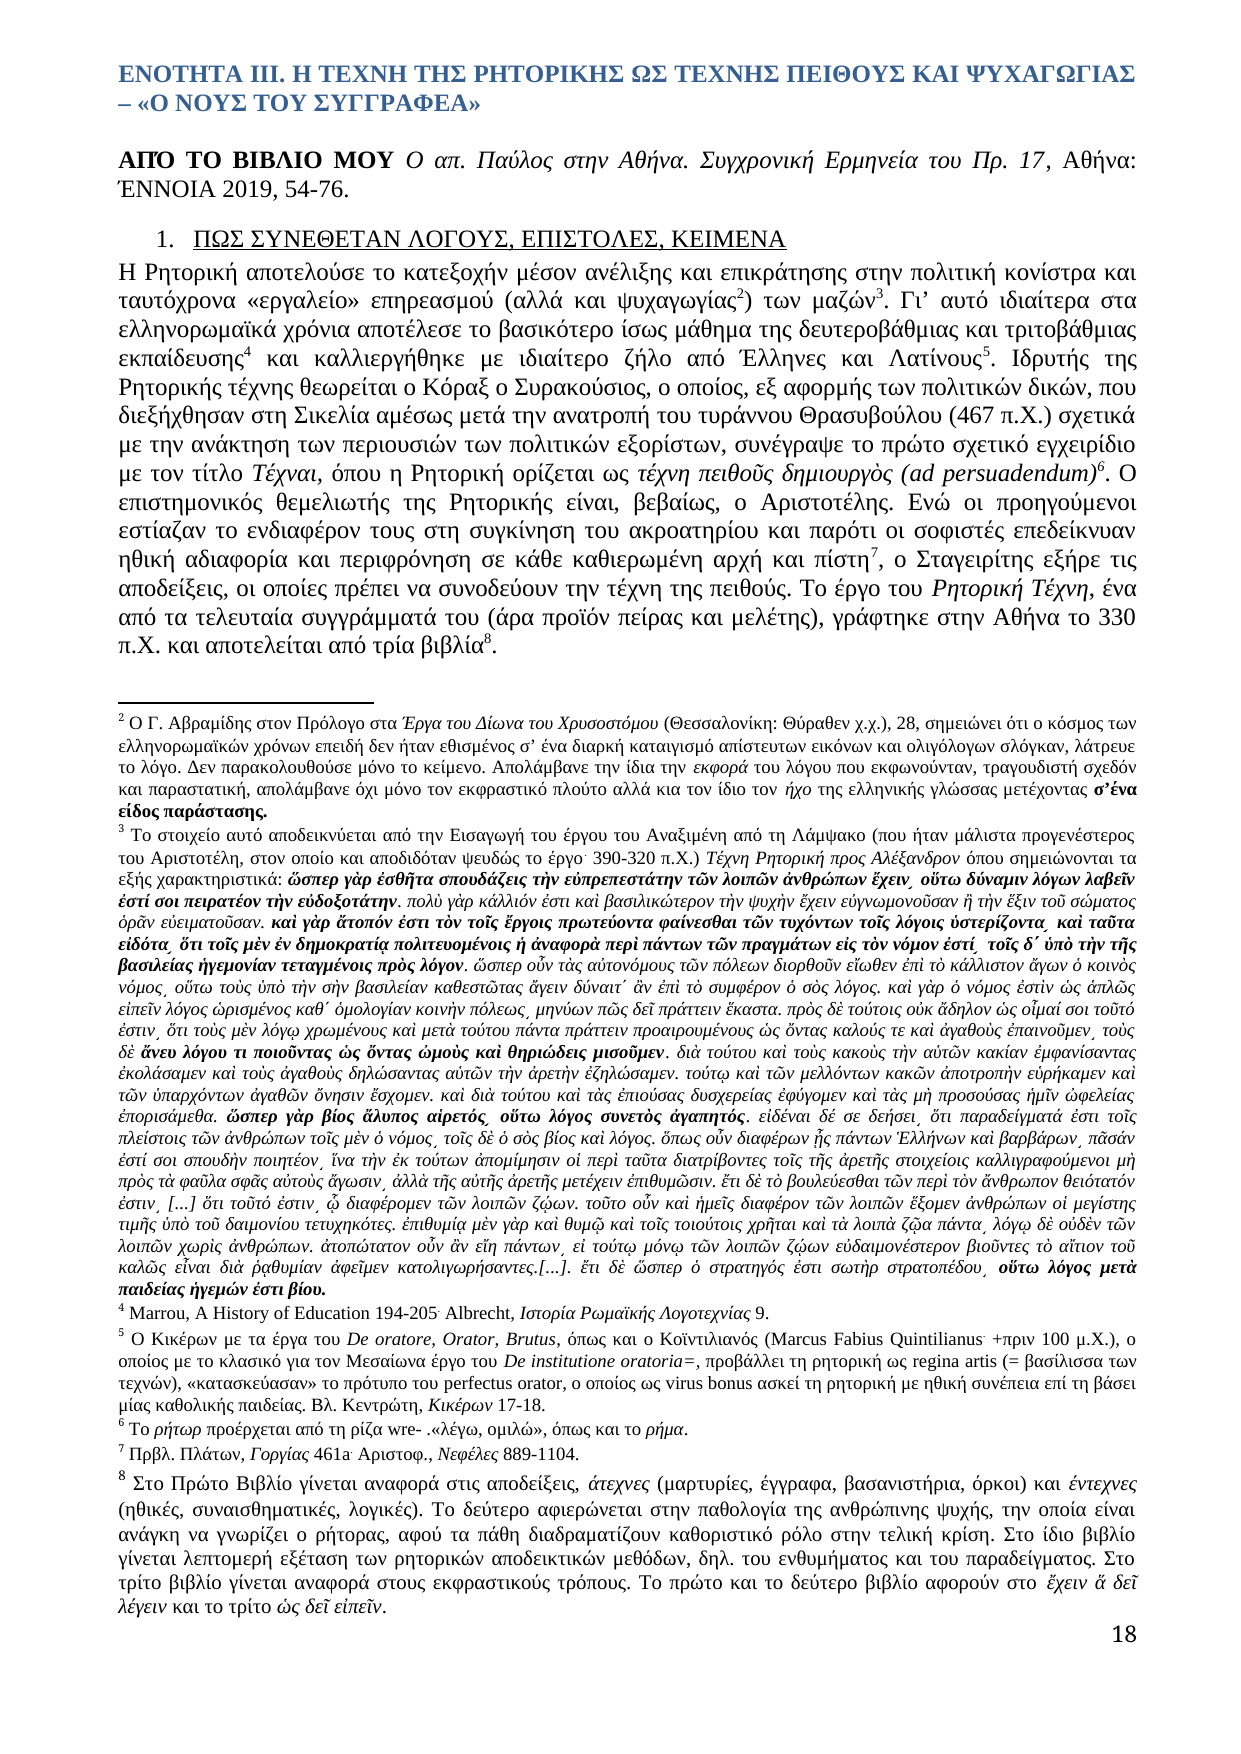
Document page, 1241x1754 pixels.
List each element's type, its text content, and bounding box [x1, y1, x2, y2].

text Η Ρητορική αποτελούσε το κατεξοχήν μέσον ανέλιξης και επικράτησης στην πολιτική κονίστρα και ταυτόχρονα «εργαλείο» επηρεασμού (αλλά και ψυχαγωγίας) των μαζών. Γι’ αυτό ιδιαίτερα στα ελληνορωμαϊκά χρόνια αποτέλεσε το βασικότερο ίσως μάθημα της δευτεροβάθμιας και τριτοβάθμιας εκπαίδευσης και καλλιεργήθηκε με ιδιαίτερο ζήλο από Έλληνες και Λατίνους. Ιδρυτής της Ρητορικής τέχνης θεωρείται ο Κόραξ ο Συρακούσιος, ο οποίος, εξ αφορμής των πολιτικών δικών, που διεξήχθησαν στη Σικελία αμέσως μετά την ανατροπή του τυράννου Θρασυβούλου (467 π.Χ.) σχετικά με την ανάκτηση των περιουσιών των πολιτικών εξορίστων, συνέγραψε το πρώτο σχετικό εγχειρίδιο με τον τίτλο Τέχναι, όπου η Ρητορική ορίζεται ως τέχνη πειθοῦς δημιουργὸς (ad persuadendum). Ο επιστημονικός θεμελιωτής της Ρητορικής είναι, βεβαίως, ο Αριστοτέλης. Ενώ οι προηγούμενοι εστίαζαν το ενδιαφέρον τους στη συγκίνηση του ακροατηρίου και παρότι οι σοφιστές επεδείκνυαν ηθική αδιαφορία και περιφρόνηση σε κάθε καθιερωμένη αρχή και πίστη, ο Σταγειρίτης εξήρε τις αποδείξεις, οι οποίες πρέπει να συνοδεύουν την τέχνη της πειθούς. Το έργο του Ρητορική Τέχνη, ένα από τα τελευταία συγγράμματά του (άρα προϊόν πείρας και μελέτης), γράφτηκε στην Αθήνα το 330 π.Χ. και αποτελείται από τρία βιβλία. [118, 257, 1137, 659]
subtitle ΕΝΟΤΗΤΑ ΙΙΙ. Η ΤΕΧΝΗ ΤΗΣ ΡΗΤΟΡΙΚΗΣ ΩΣ ΤΕΧΝΗΣ ΠΕΙΘΟΥΣ ΚΑΙ ΨΥΧΑΓΩΓΙΑΣ – «Ο ΝΟΥΣ ΤΟΥ ΣΥΓΓΡΑΦΕΑ» [118, 59, 1137, 117]
subtitle πΩΣ ΣΥΝΕΘΕΤΑΝ ΛΟΓΟΥΣ, ΕΠΙΣΤΟΛΕΣ, ΚΕΙΜΕΝΑ [156, 224, 1137, 252]
text ΑΠΌ ΤΟ ΒΙΒΛΙΟ ΜΟΥ Ο απ. Παύλος στην Αθήνα. Συγχρονική Ερμηνεία του Πρ. 17, Αθήνα: ΈΝΝΟΙΑ 2019, 54-76. [118, 145, 1137, 203]
